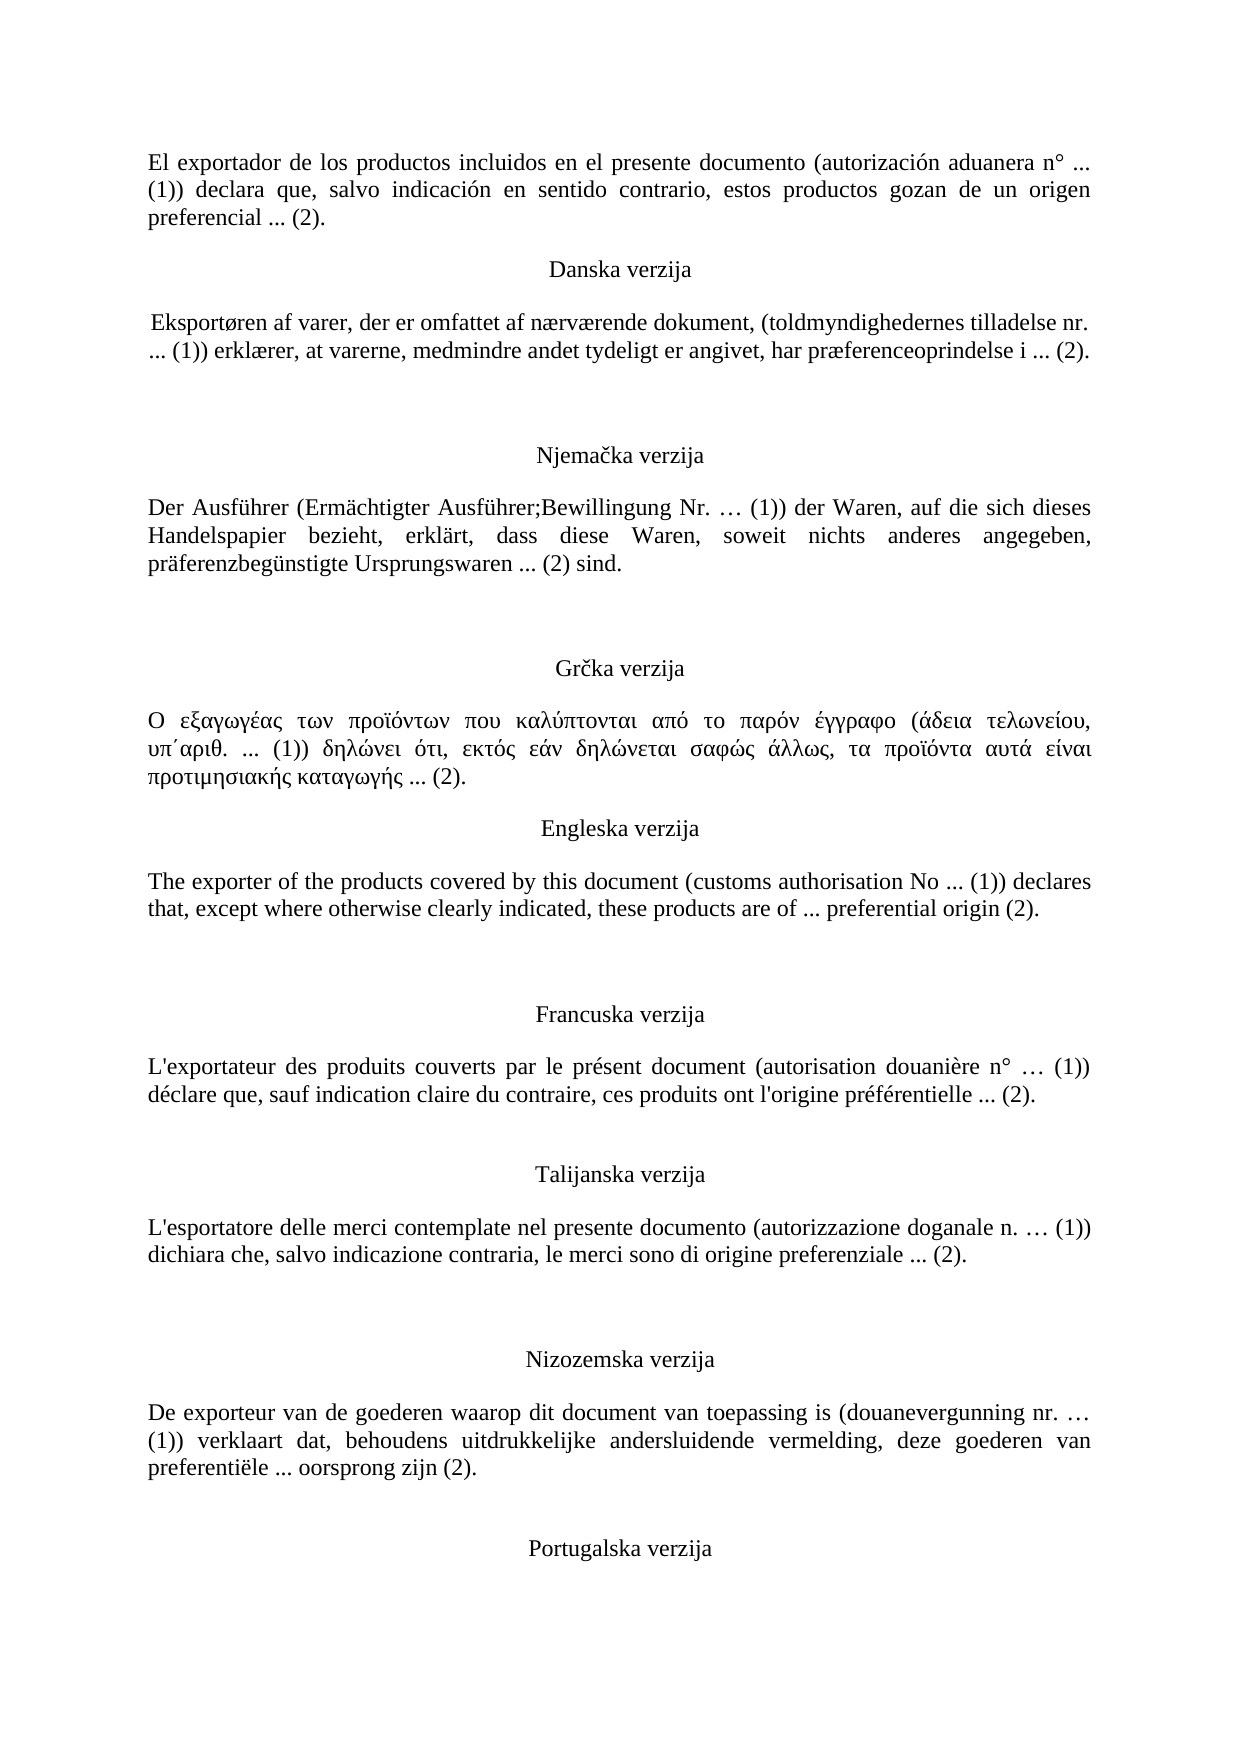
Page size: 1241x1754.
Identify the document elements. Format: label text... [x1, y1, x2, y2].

text Der Ausführer (Ermächtigter Ausführer;Bewillingung Nr. … (1)) der Waren, auf die sich dieses Handelspapier bezieht, erklärt, dass diese Waren, soweit nichts anderes angegeben, präferenzbegünstigte Ursprungswaren ... (2) sind. [148, 493, 1093, 576]
text Grčka verzija [148, 654, 1093, 681]
text Danska verzija [148, 255, 1093, 283]
text Engleska verzija [148, 814, 1093, 842]
text Talijanska verzija [148, 1160, 1093, 1188]
text Francuska verzija [148, 1000, 1093, 1027]
text Njemačka verzija [148, 441, 1093, 468]
text Ο εξαγωγέας των προϊόντων που καλύπτονται από το παρόν έγγραφο (άδεια τελωνείου, υπ΄αριθ. ... (1)) δηλώνει ότι, εκτός εάν δηλώνεται σαφώς άλλως, τα προϊόντα αυτά είναι προτιμησιακής καταγωγής ... (2). [148, 706, 1093, 789]
text De exporteur van de goederen waarop dit document van toepassing is (douanevergunning nr. …(1)) verklaart dat, behoudens uitdrukkelijke andersluidende vermelding, deze goederen van preferentiële ... oorsprong zijn (2). [148, 1398, 1093, 1481]
text L'exportateur des produits couverts par le présent document (autorisation douanière n° … (1)) déclare que, sauf indication claire du contraire, ces produits ont l'origine préférentielle ... (2). [148, 1052, 1093, 1107]
text L'esportatore delle merci contemplate nel presente documento (autorizzazione doganale n. … (1)) dichiara che, salvo indicazione contraria, le merci sono di origine preferenziale ... (2). [148, 1213, 1093, 1268]
text Portugalska verzija [148, 1533, 1093, 1561]
text The exporter of the products covered by this document (customs authorisation No ... (1)) declares that, except where otherwise clearly indicated, these products are of ... preferential origin (2). [148, 867, 1093, 922]
text El exportador de los productos incluidos en el presente documento (autorización aduanera n° ... (1)) declara que, salvo indicación en sentido contrario, estos productos gozan de un origen preferencial ... (2). [148, 148, 1093, 230]
text Eksportøren af varer, der er omfattet af nærværende dokument, (toldmyndighedernes tilladelse nr. ... (1)) erklærer, at varerne, medmindre andet tydeligt er angivet, har præferenceoprindelse i ... (2). [148, 308, 1093, 363]
text Nizozemska verzija [148, 1346, 1093, 1373]
